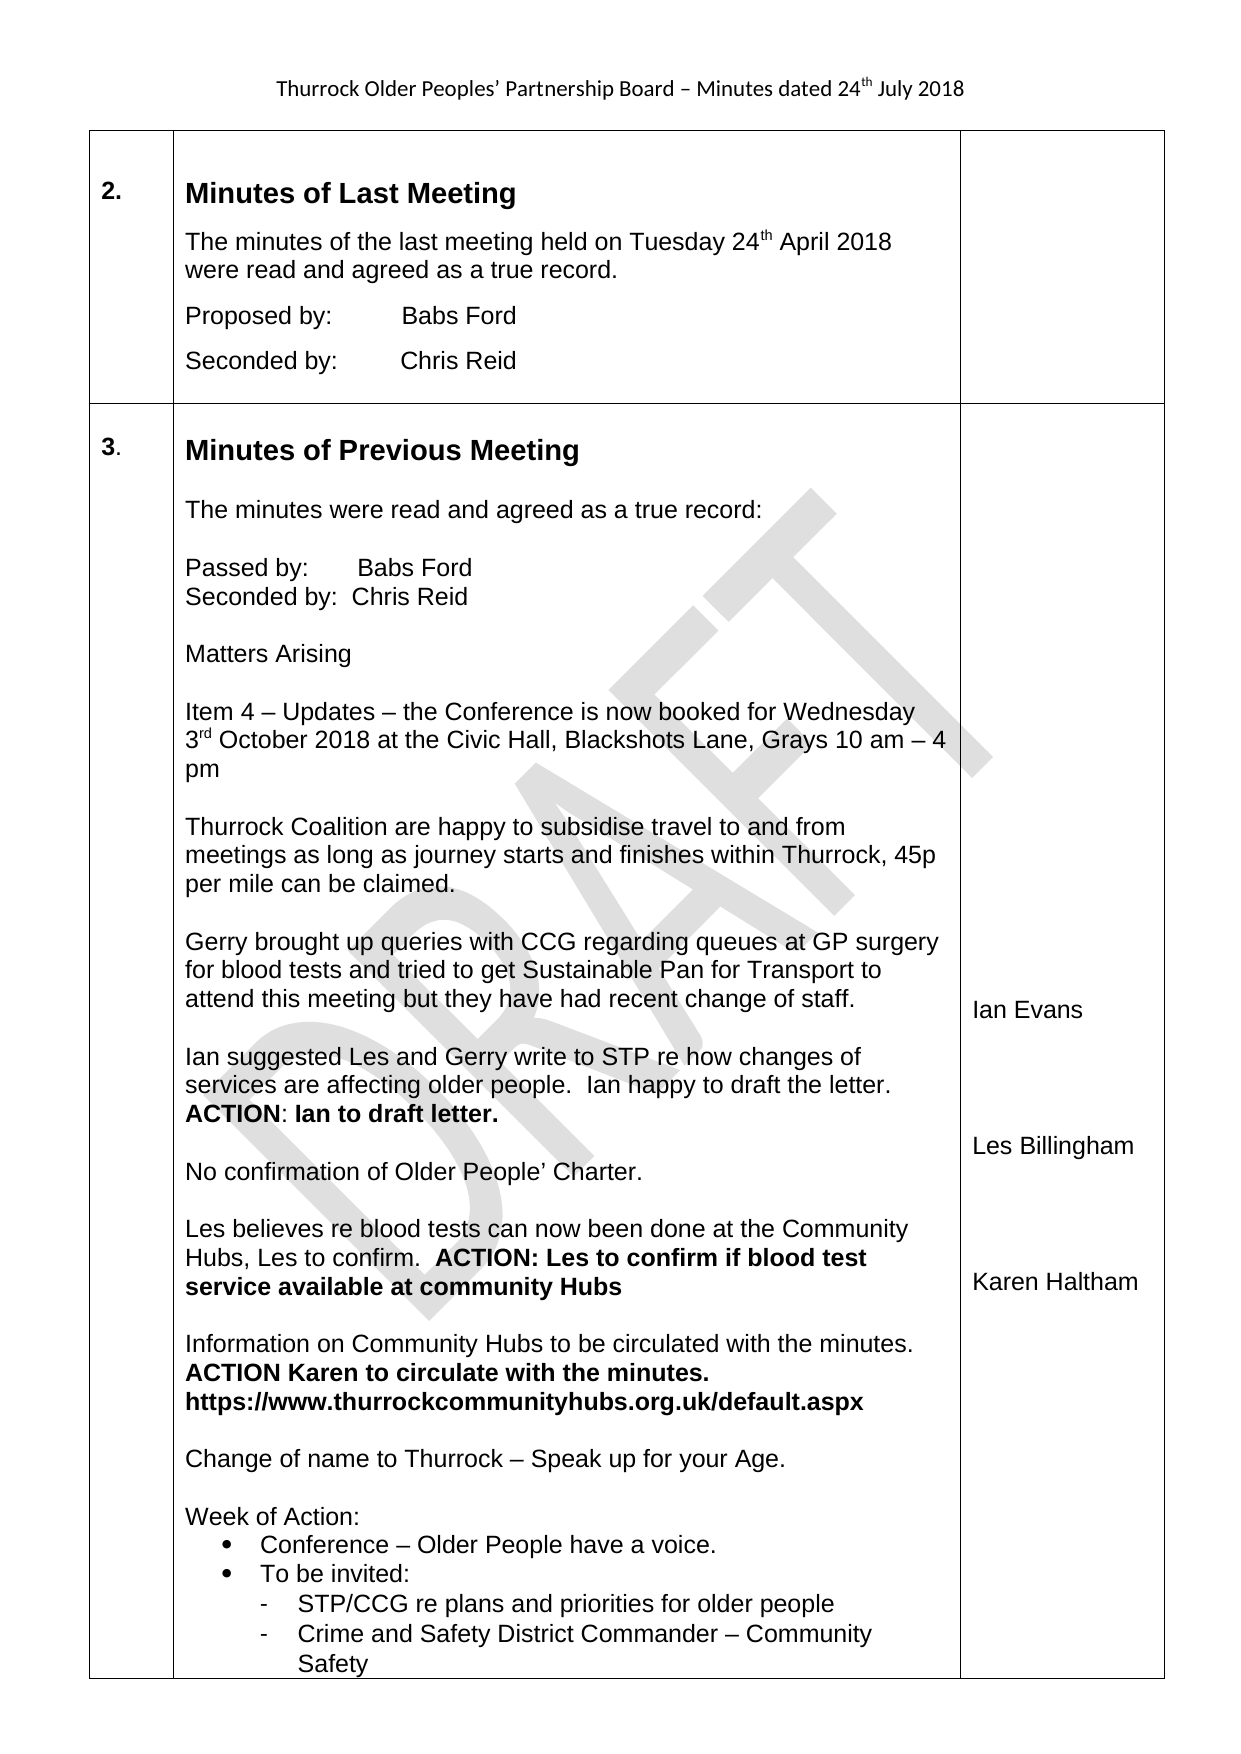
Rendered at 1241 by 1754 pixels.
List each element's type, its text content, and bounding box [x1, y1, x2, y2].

table_cell 3. [90, 404, 173, 1678]
table_cell [961, 131, 1164, 403]
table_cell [174, 404, 960, 1678]
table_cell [961, 404, 1164, 1678]
table_cell 2. [90, 131, 173, 403]
table_cell Minutes of Last Meeting The minutes of the last meeting held on Tuesday 24th April 2018 were read and agreed as a true record. Proposed by: Babs Ford Seconded by: Chris Reid [174, 131, 960, 403]
